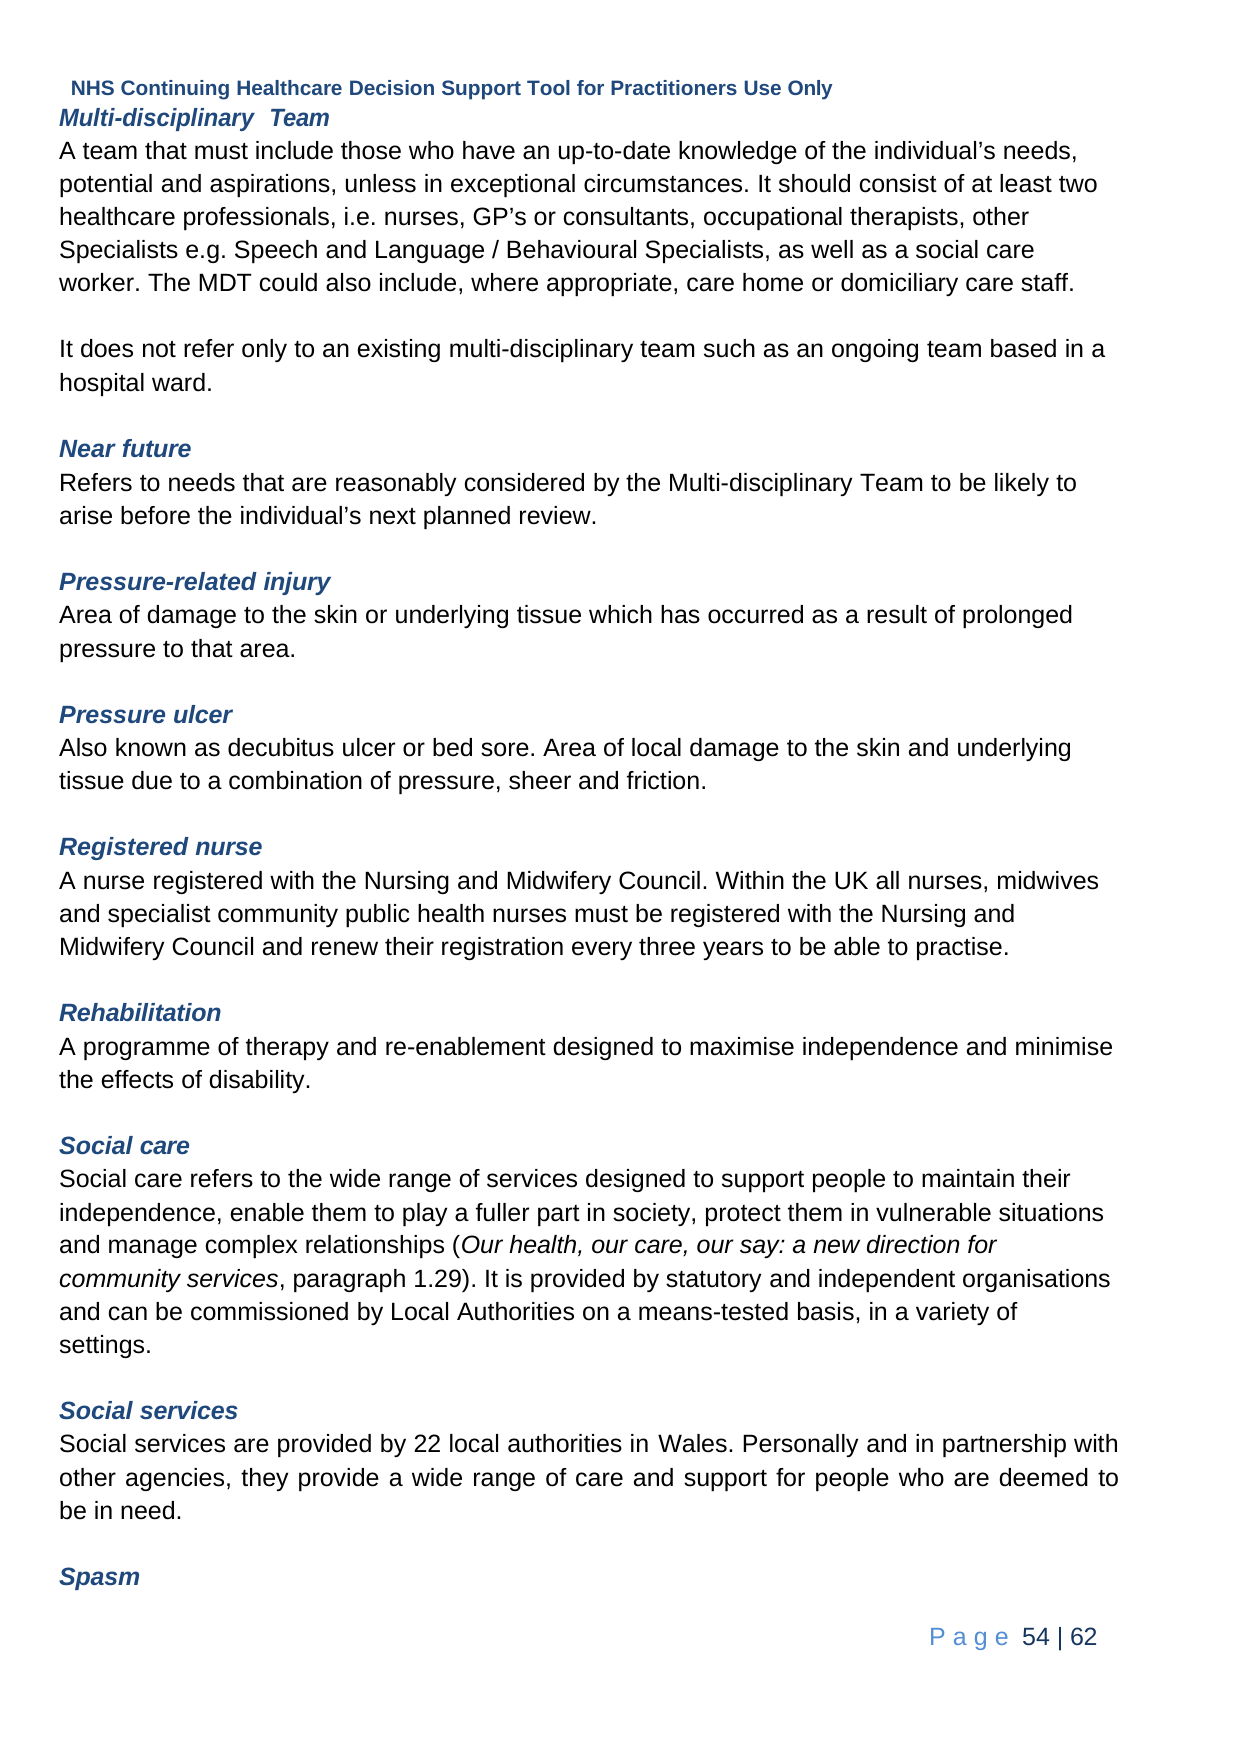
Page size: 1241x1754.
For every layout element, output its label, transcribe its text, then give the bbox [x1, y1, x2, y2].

subtitle Pressure ulcer [59, 700, 1173, 728]
text Social services are provided by 22 local authorities in Wales. Personally and in partnership with other agencies, they provide a wide range of care and support for people who are deemed to be in need. [59, 1429, 1119, 1525]
subtitle Registered nurse [59, 832, 1173, 861]
text Also known as decubitus ulcer or bed sore. Area of local damage to the skin and underlying tissue due to a combination of pressure, sheer and friction. [59, 733, 1113, 795]
subtitle Spasm [59, 1562, 1173, 1590]
text Area of damage to the skin or underlying tissue which has occurred as a result of prolonged pressure to that area. [59, 600, 1113, 662]
subtitle Multi-disciplinary Team [59, 103, 1173, 132]
subtitle Social services [59, 1396, 1173, 1425]
subtitle Pressure-related injury [59, 567, 1173, 596]
text Refers to needs that are reasonably considered by the Multi-disciplinary Team to be likely to arise before the individual’s next planned review. [59, 467, 1113, 529]
subtitle Near future [59, 434, 1173, 463]
subtitle Social care [59, 1131, 1173, 1160]
text It does not refer only to an existing multi-disciplinary team such as an ongoing team based in a hospital ward. [59, 334, 1173, 397]
text A team that must include those who have an up-to-date knowledge of the individual’s needs, potential and aspirations, unless in exceptional circumstances. It should consist of at least two healthcare professionals, i.e. nurses, GP’s or consultants, occupational therapists, other Specialists e.g. Speech and Language / Behavioural Specialists, as well as a social care worker. The MDT could also include, where appropriate, care home or domiciliary care staff. [59, 136, 1113, 297]
text A programme of therapy and re-enablement designed to maximise independence and minimise the effects of disability. [59, 1031, 1113, 1093]
subtitle Rehabilitation [59, 998, 1173, 1027]
text Social care refers to the wide range of services designed to support people to maintain their independence, enable them to play a fuller part in society, protect them in vulnerable situations and manage complex relationships (Our health, our care, our say: a new direction for community services, paragraph 1.29). It is provided by statutory and independent organisations and can be commissioned by Local Authorities on a means-tested basis, in a variety of settings. [59, 1164, 1117, 1358]
text A nurse registered with the Nursing and Midwifery Council. Within the UK all nurses, midwives and specialist community public health nurses must be registered with the Nursing and Midwifery Council and renew their registration every three years to be able to practise. [59, 866, 1113, 961]
